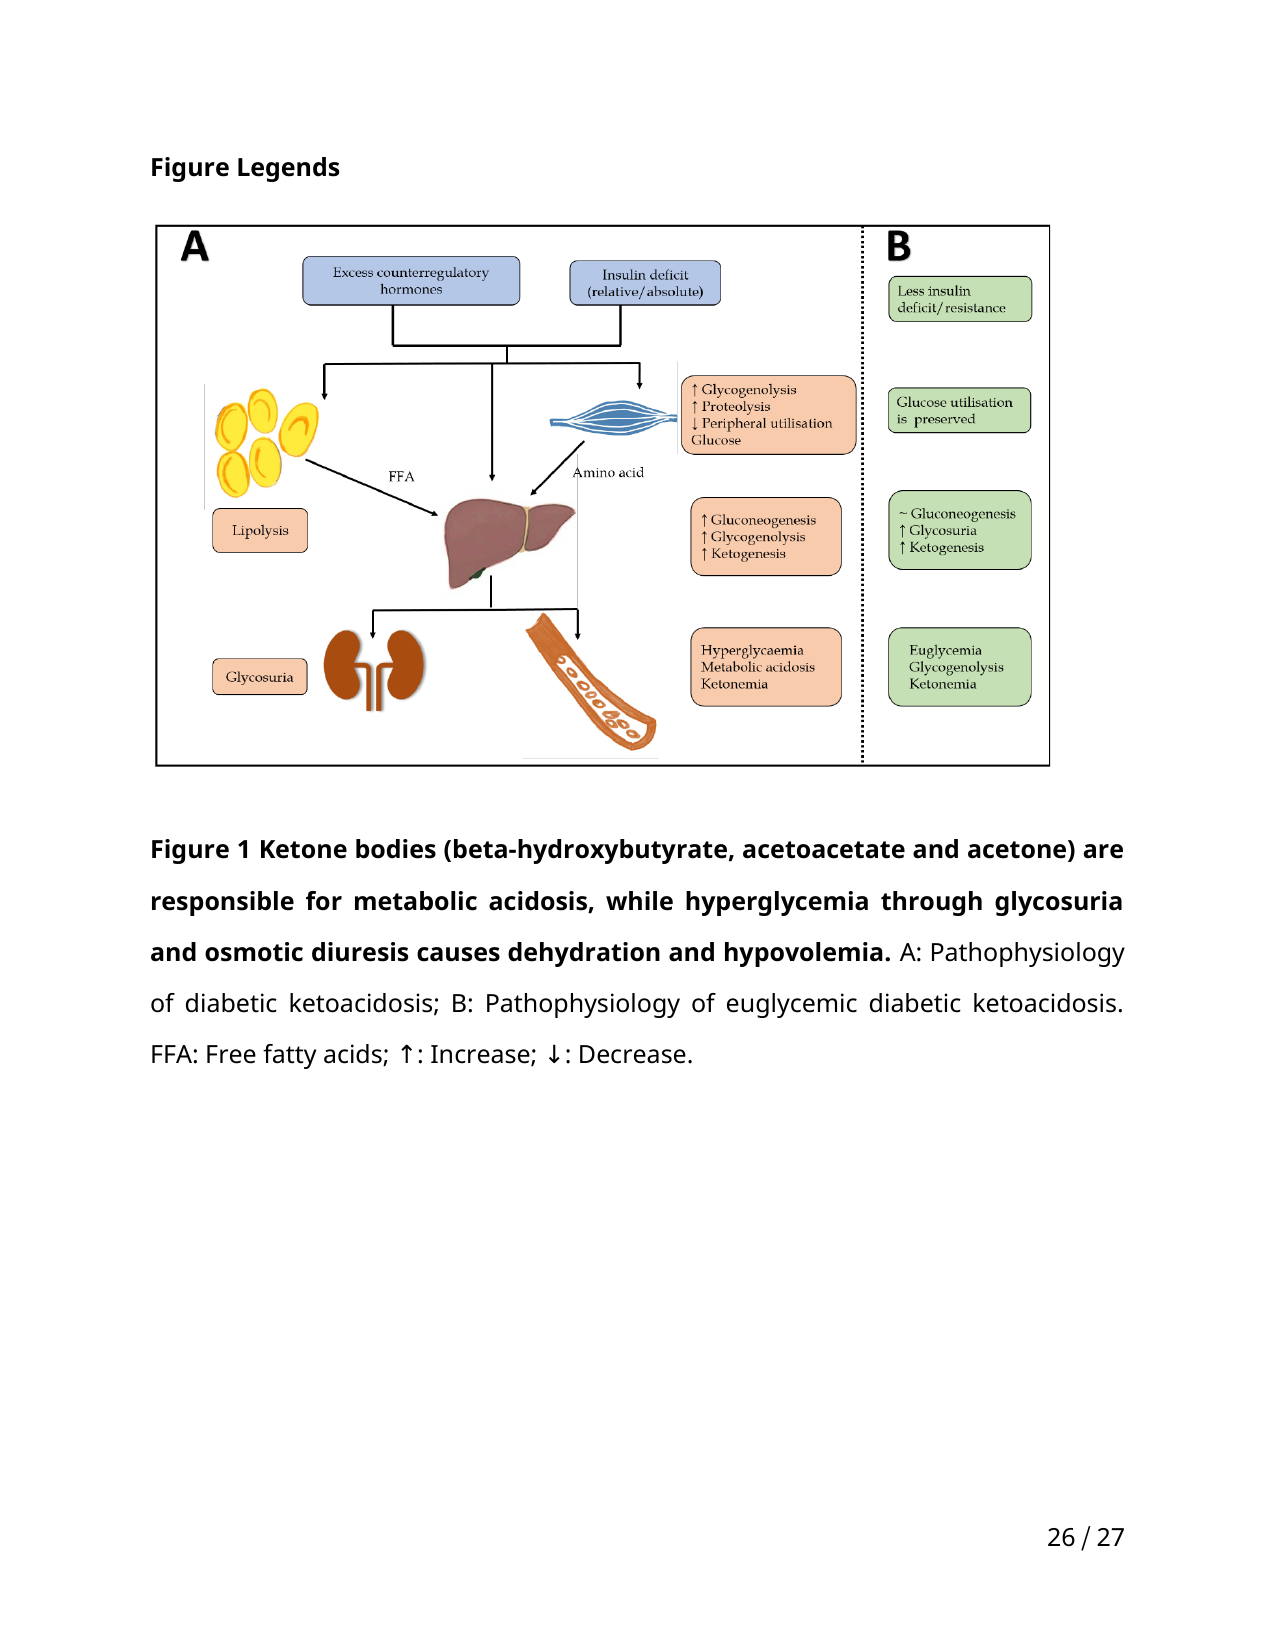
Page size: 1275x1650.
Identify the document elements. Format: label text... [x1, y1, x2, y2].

text Figure 1 Ketone bodies (beta-hydroxybutyrate, acetoacetate and acetone) are responsible for metabolic acidosis, while hyperglycemia through glycosuria and osmotic diuresis causes dehydration and hypovolemia. A: Pathophysiology of diabetic ketoacidosis; B: Pathophysiology of euglycemic diabetic ketoacidosis. FFA: Free fatty acids; ↑: Increase; ↓: Decrease. [150, 832, 1125, 1070]
text Figure Legends [150, 150, 1125, 184]
picture [150, 201, 1050, 767]
